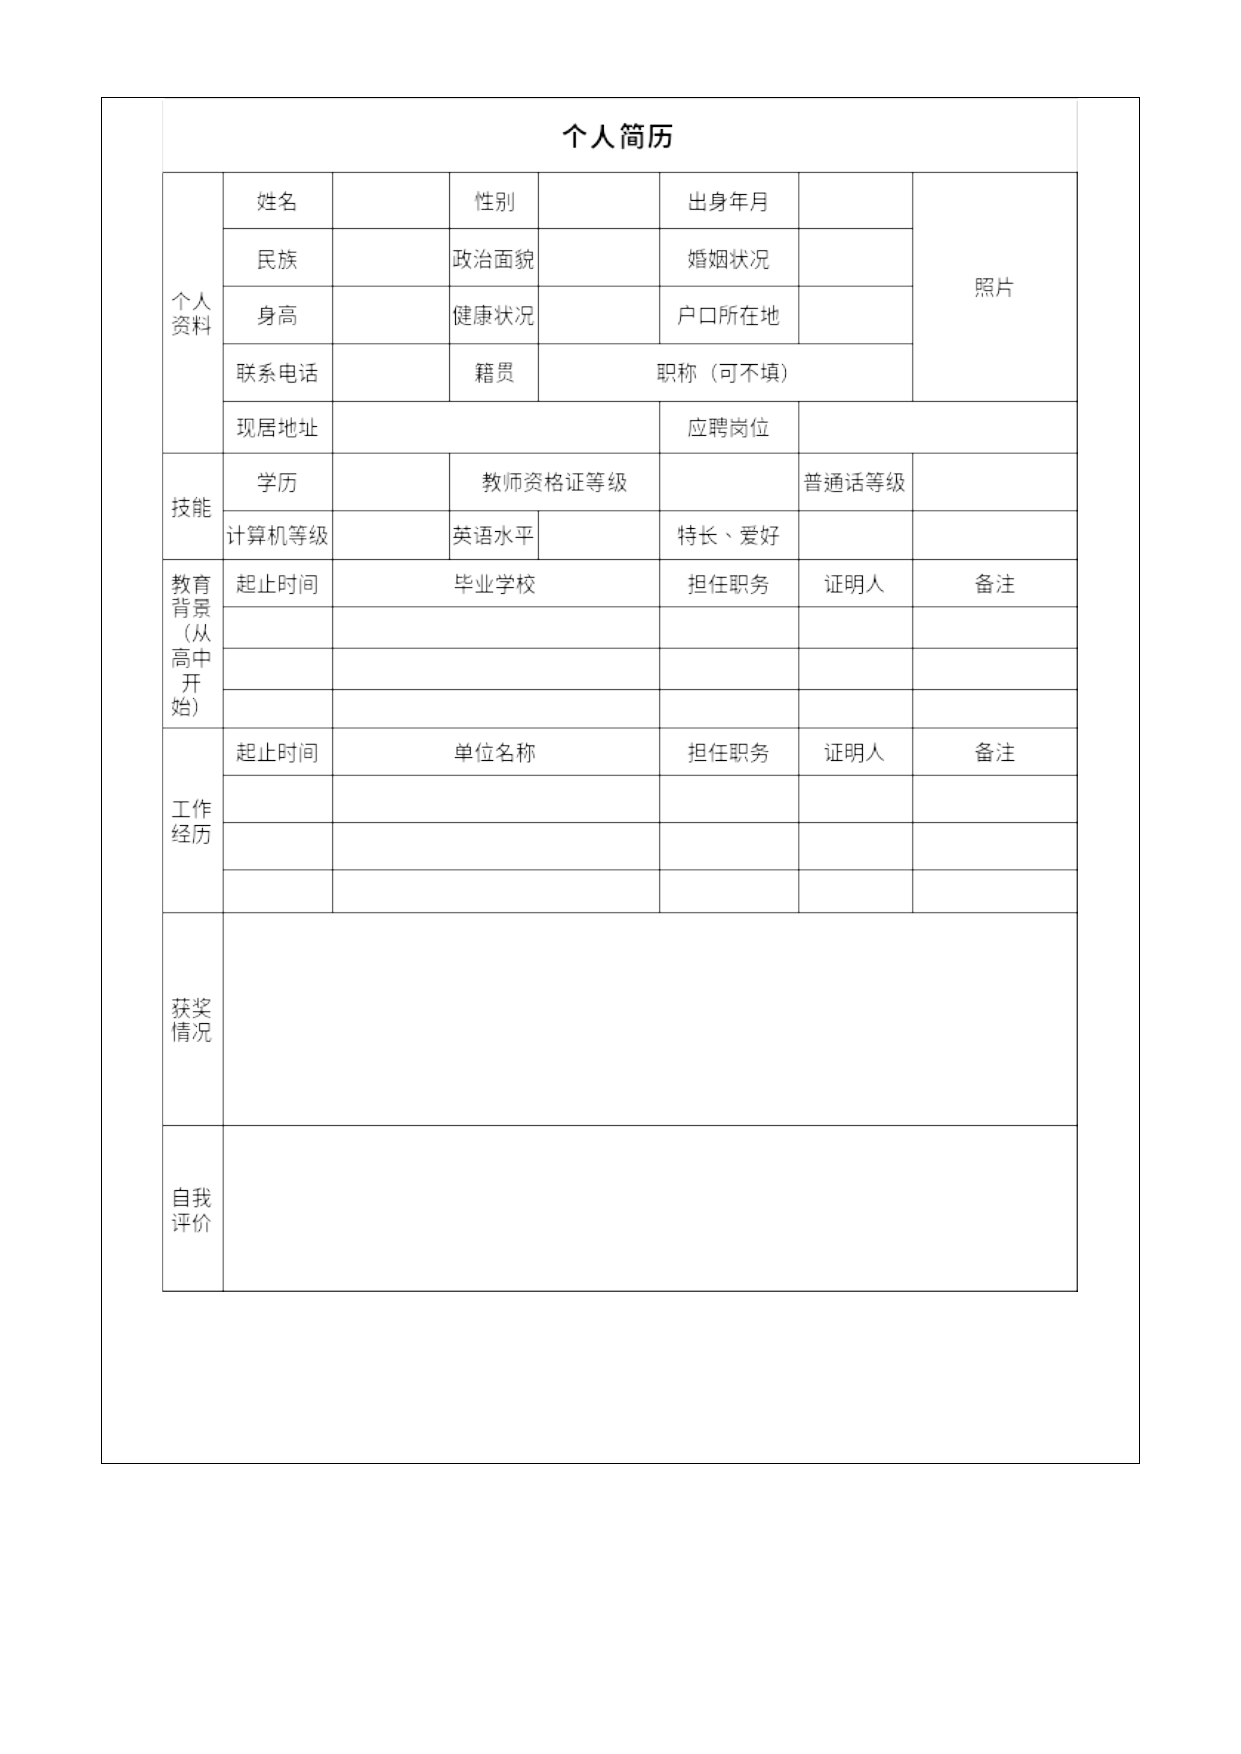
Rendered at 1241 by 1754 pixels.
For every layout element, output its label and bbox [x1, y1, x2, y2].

table_header [102, 98, 1139, 1463]
